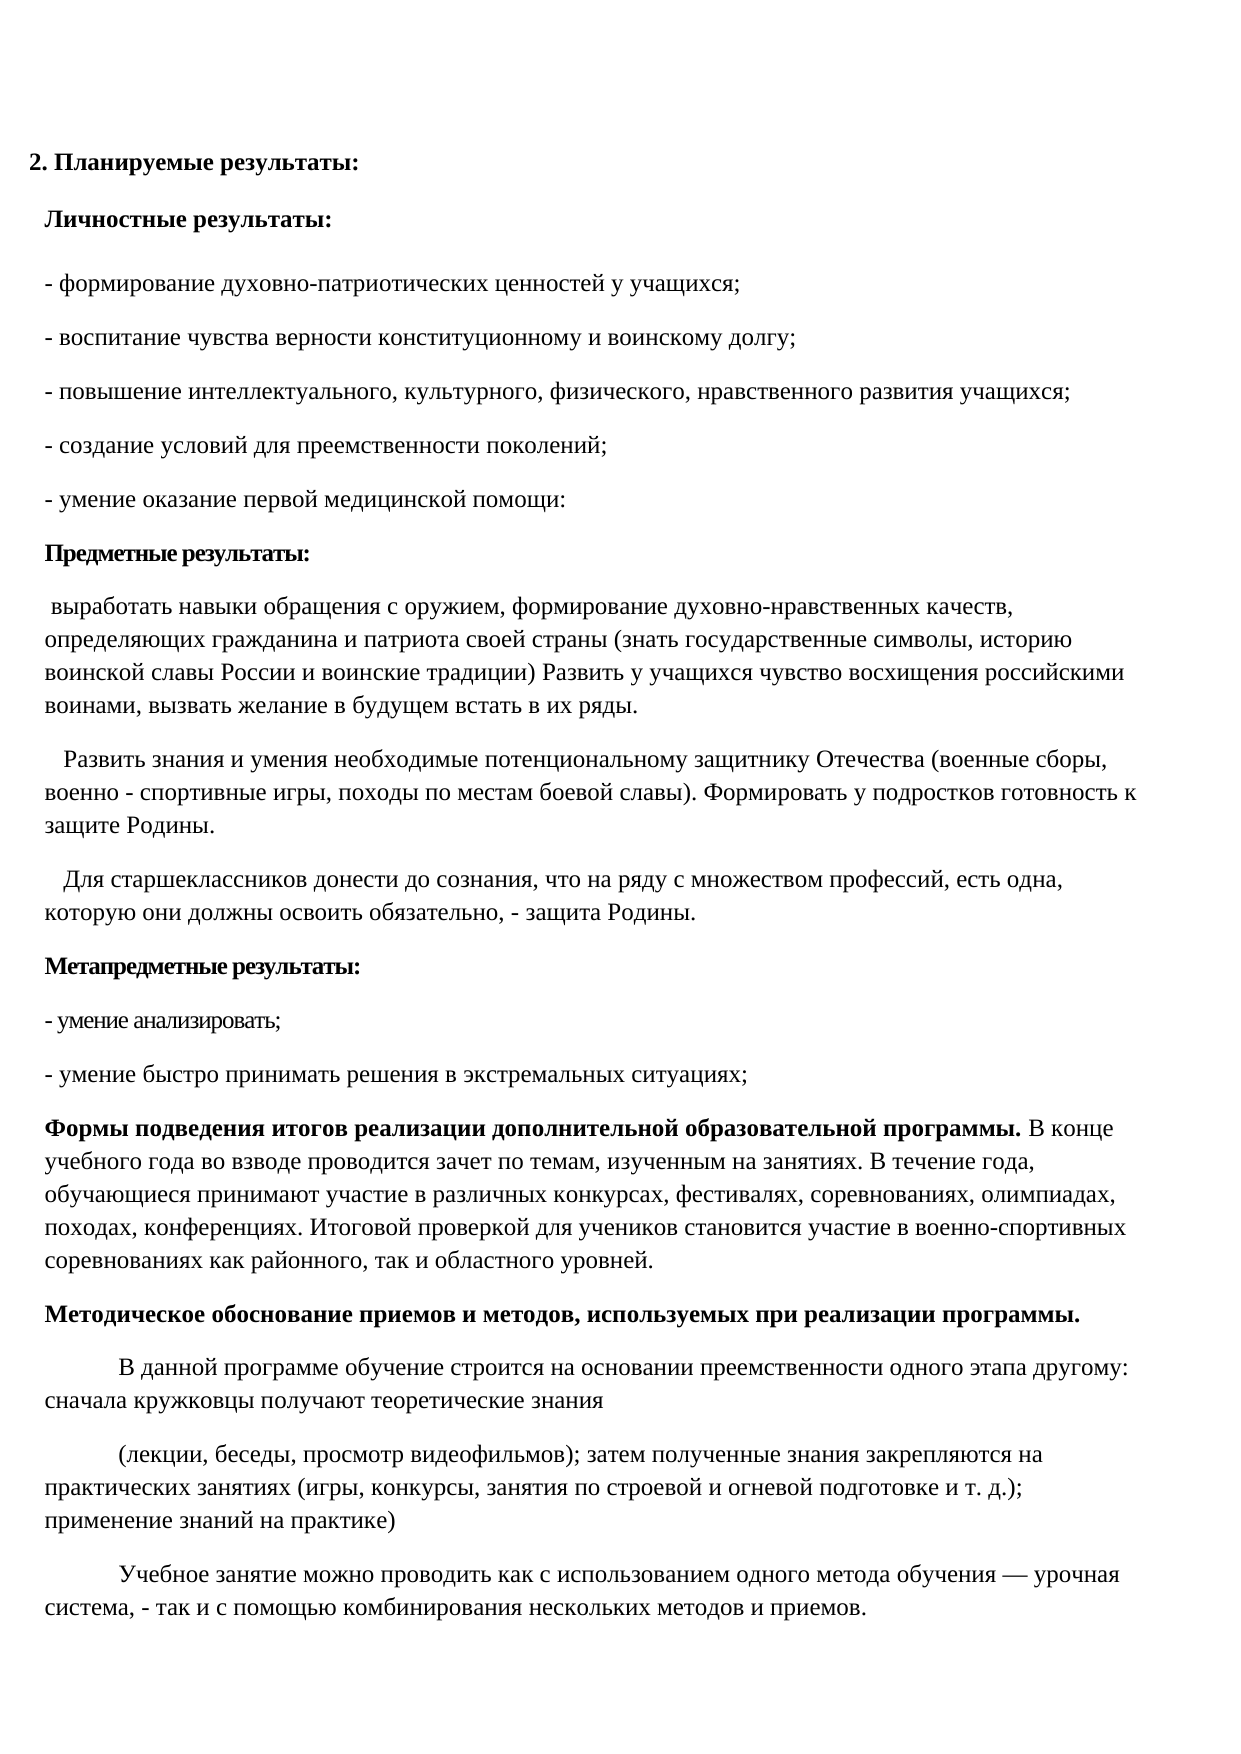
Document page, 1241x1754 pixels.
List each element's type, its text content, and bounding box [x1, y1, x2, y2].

text - умение быстро принимать решения в экстремальных ситуациях; [44, 1059, 1137, 1088]
text выработать навыки обращения с оружием, формирование духовно-нравственных качеств, определяющих гражданина и патриота своей страны (знать государственные символы, историю воинской славы России и воинские традиции) Развить у учащихся чувство восхищения российскими воинами, вызвать желание в будущем встать в их ряды. [44, 591, 1137, 719]
text Методическое обоснование приемов и методов, используемых при реализации программы. [44, 1299, 1137, 1327]
text Развить знания и умения необходимые потенциональному защитнику Отечества (военные сборы, военно - спортивные игры, походы по местам боевой славы). Формировать у подростков готовность к защите Родины. [44, 744, 1137, 839]
text Метапредметные результаты: [44, 951, 1137, 980]
text Предметные результаты: [44, 538, 1137, 566]
text - воспитание чувства верности конституционному и воинскому долгу; [44, 322, 1137, 351]
text - создание условий для преемственности поколений; [44, 430, 1137, 459]
text 2. Планируемые результаты: [0, 147, 1166, 176]
text - формирование духовно-патриотических ценностей у учащихся; [44, 268, 1137, 297]
text В данной программе обучение строится на основании преемственности одного этапа другому: сначала кружковцы получают теоретические знания [44, 1352, 1137, 1414]
text Для старшеклассников донести до сознания, что на ряду с множеством профессий, есть одна, которую они должны освоить обязательно, - защита Родины. [44, 864, 1137, 926]
text - повышение интеллектуального, культурного, физического, нравственного развития учащихся; [44, 376, 1137, 405]
text Личностные результаты: [44, 204, 1137, 233]
text - умение анализировать; [44, 1005, 1137, 1034]
text - умение оказание первой медицинской помощи: [44, 484, 1137, 512]
text Учебное занятие можно проводить как с использованием одного метода обучения — урочная система, - так и с помощью комбинирования нескольких методов и приемов. [44, 1559, 1137, 1621]
text (лекции, беседы, просмотр видеофильмов); затем полученные знания закрепляются на практических занятиях (игры, конкурсы, занятия по строевой и огневой подготовке и т. д.); применение знаний на практике) [44, 1439, 1137, 1534]
text Формы подведения итогов реализации дополнительной образовательной программы. В конце учебного года во взводе проводится зачет по темам, изученным на занятиях. В течение года, обучающиеся принимают участие в различных конкурсах, фестивалях, соревнованиях, олимпиадах, походах, конференциях. Итоговой проверкой для учеников становится участие в военно-спортивных соревнованиях как районного, так и областного уровней. [44, 1113, 1137, 1273]
